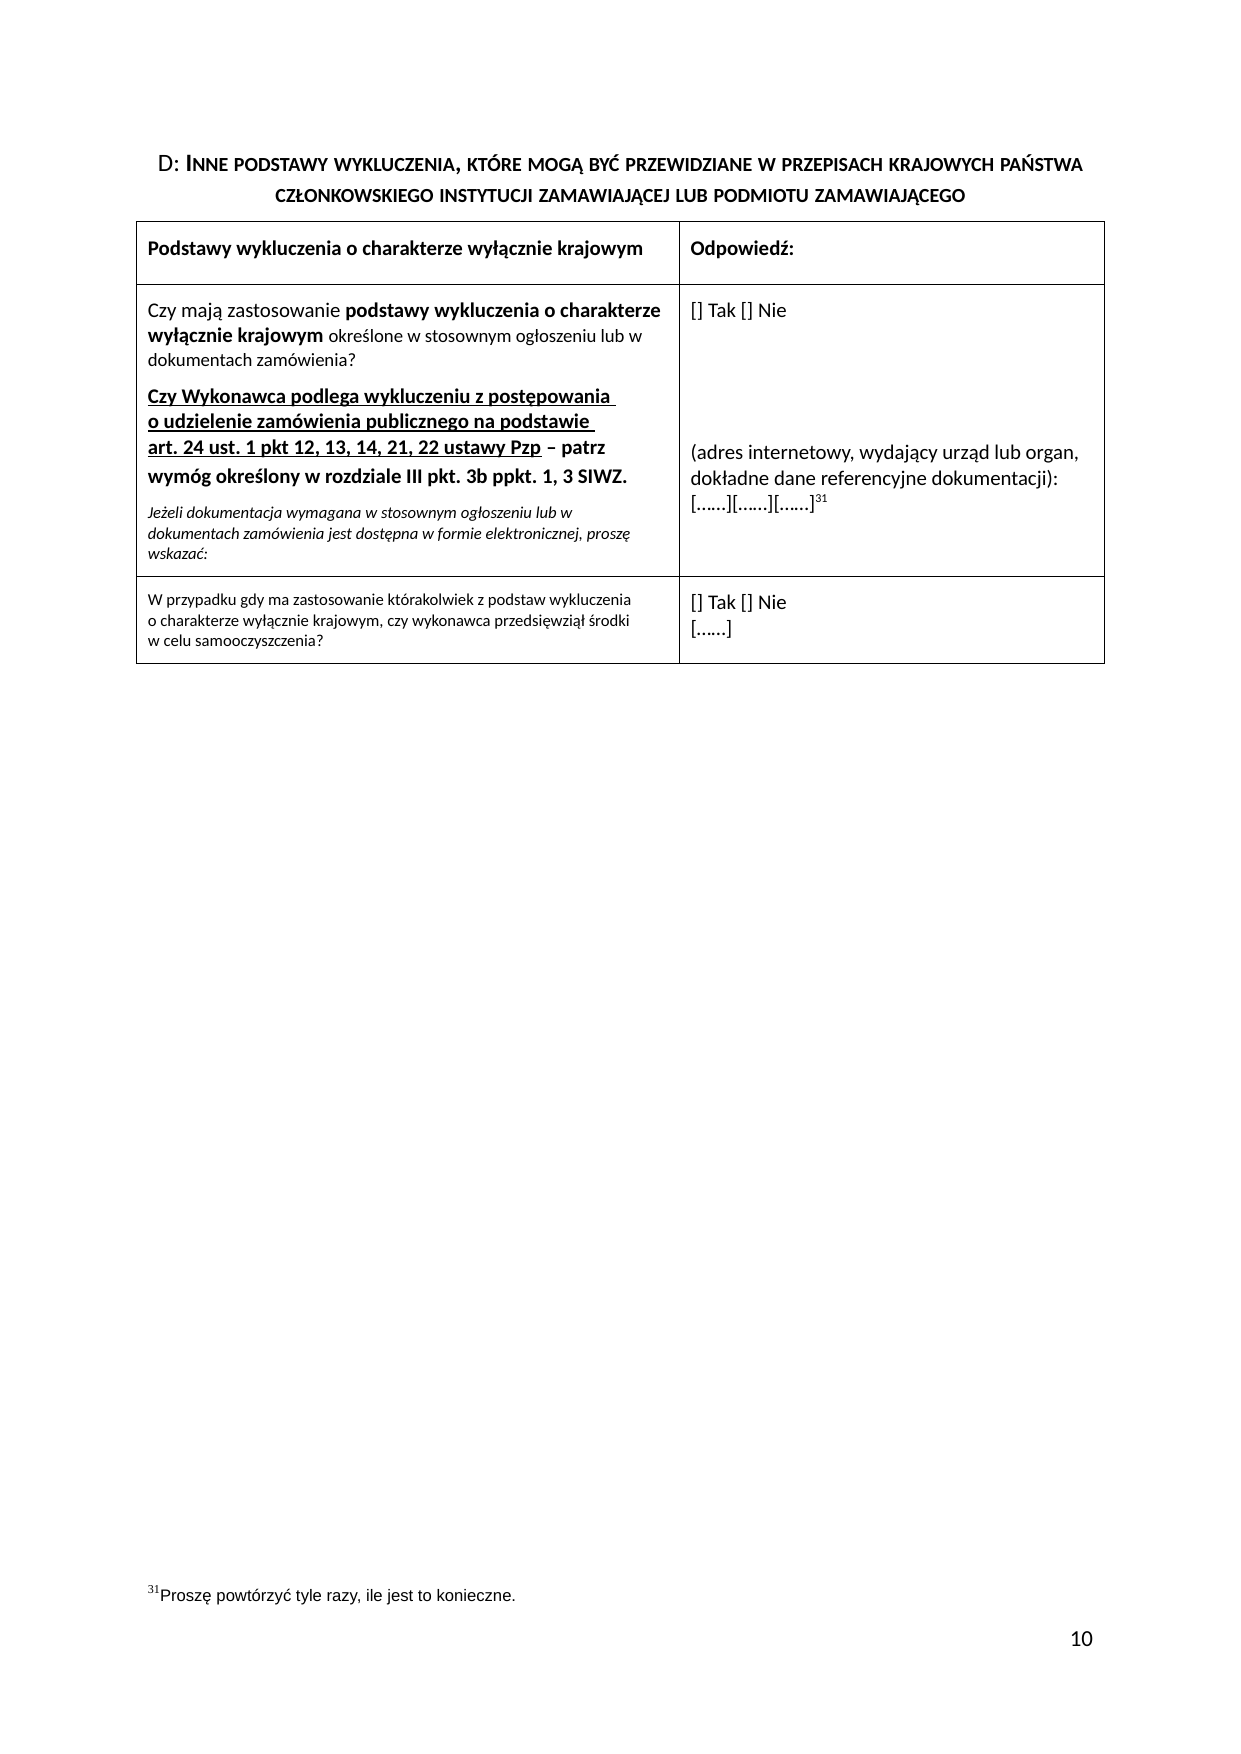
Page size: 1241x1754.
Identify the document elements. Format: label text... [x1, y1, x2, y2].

table_cell Czy mają zastosowanie podstawy wykluczenia o charakterze wyłącznie krajowym określone w stosownym ogłoszeniu lub w dokumentach zamówienia? Czy Wykonawca podlega wykluczeniu z postępowania o udzielenie zamówienia publicznego na podstawie art. 24 ust. 1 pkt 12, 13, 14, 21, 22 ustawy Pzp – patrz wymóg określony w rozdziale III pkt. 3b ppkt. 1, 3 SIWZ. Jeżeli dokumentacja wymagana w stosownym ogłoszeniu lub w dokumentach zamówienia jest dostępna w formie elektronicznej, proszę wskazać: [137, 285, 679, 576]
table_header Podstawy wykluczenia o charakterze wyłącznie krajowym [137, 222, 679, 283]
text D: Inne podstawy wykluczenia, które mogą być przewidziane w przepisach krajowych państwa członkowskiego instytucji zamawiającej lub podmiotu zamawiającego [148, 148, 1093, 209]
table_cell [] Tak [] Nie (adres internetowy, wydający urząd lub organ, dokładne dane referencyjne dokumentacji): [……][……][……] [680, 285, 1104, 576]
table_cell [] Tak [] Nie [……] [680, 577, 1104, 663]
table_cell W przypadku gdy ma zastosowanie którakolwiek z podstaw wykluczenia o charakterze wyłącznie krajowym, czy wykonawca przedsięwziął środki w celu samooczyszczenia? [137, 577, 679, 663]
table_header Odpowiedź: [680, 222, 1104, 283]
